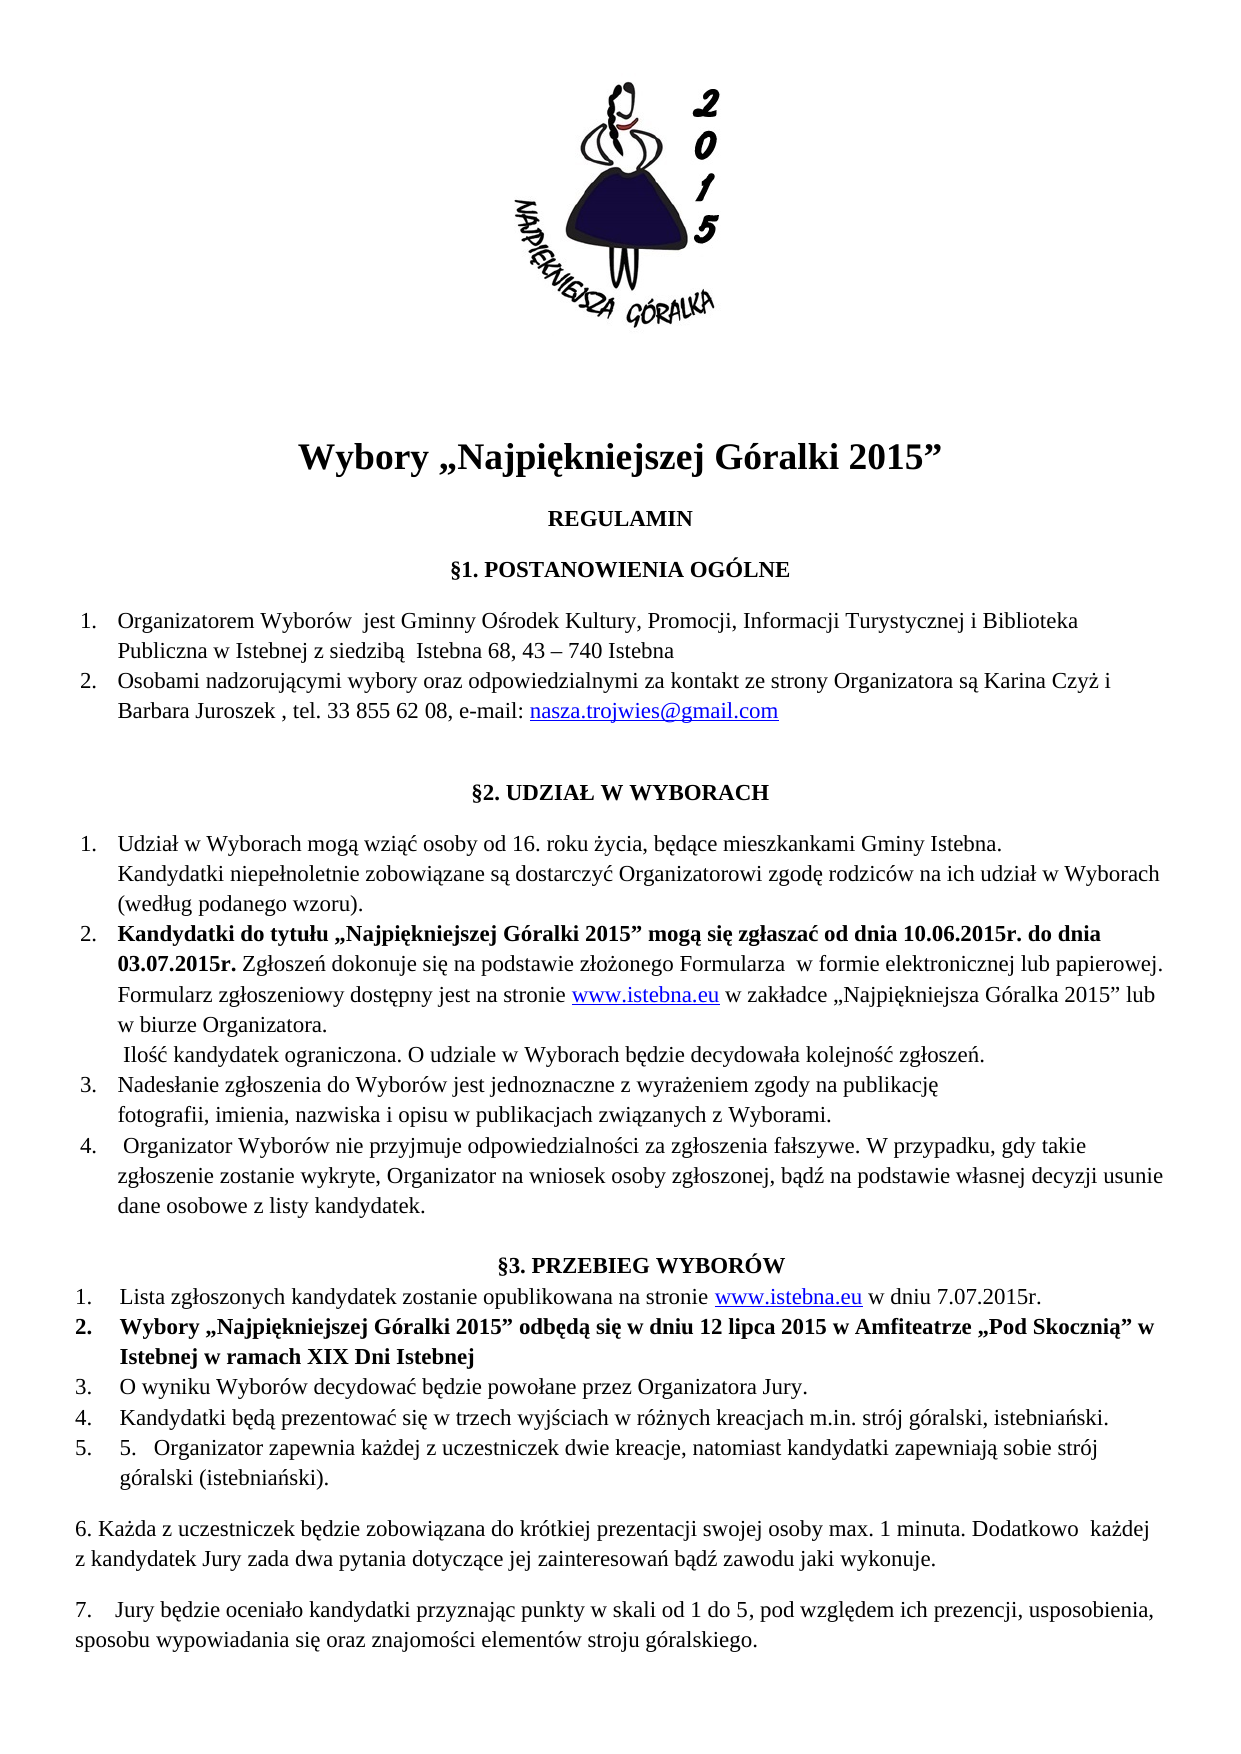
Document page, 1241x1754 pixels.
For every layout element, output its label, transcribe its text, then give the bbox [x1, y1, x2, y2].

list Osobami nadzorującymi wybory oraz odpowiedzialnymi za kontakt ze strony Organizatora są Karina Czyż i Barbara Juroszek , tel. 33 855 62 08, e-mail: nasza.trojwies@gmail.com [80, 667, 1165, 724]
list Kandydatki do tytułu „Najpiękniejszej Góralki 2015” mogą się zgłaszać od dnia 10.06.2015r. do dnia 03.07.2015r. Zgłoszeń dokonuje się na podstawie złożonego Formularza w formie elektronicznej lub papierowej. Formularz zgłoszeniowy dostępny jest na stronie www.istebna.eu w zakładce „Najpiękniejsza Góralka 2015” lub w biurze Organizatora. Ilość kandydatek ograniczona. O udziale w Wyborach będzie decydowała kolejność zgłoszeń. [80, 920, 1165, 1067]
text 6. Każda z uczestniczek będzie zobowiązana do krótkiej prezentacji swojej osoby max. 1 minuta. Dodatkowo każdej z kandydatek Jury zada dwa pytania dotyczące jej zainteresowań bądź zawodu jaki wykonuje. [75, 1515, 1165, 1572]
list 5. Organizator zapewnia każdej z uczestniczek dwie kreacje, natomiast kandydatki zapewniają sobie strój góralski (istebniański). [75, 1434, 1165, 1490]
list Nadesłanie zgłoszenia do Wyborów jest jednoznaczne z wyrażeniem zgody na publikację fotografii, imienia, nazwiska i opisu w publikacjach związanych z Wyborami. [80, 1071, 1165, 1128]
text §1. POSTANOWIENIA OGÓLNE [75, 556, 1165, 582]
list Wybory „Najpiękniejszej Góralki 2015” odbędą się w dniu 12 lipca 2015 w Amfiteatrze „Pod Skocznią” w Istebnej w ramach XIX Dni Istebnej [75, 1313, 1165, 1369]
text REGULAMIN [75, 504, 1165, 531]
list Organizator Wyborów nie przyjmuje odpowiedzialności za zgłoszenia fałszywe. W przypadku, gdy takie zgłoszenie zostanie wykryte, Organizator na wniosek osoby zgłoszonej, bądź na podstawie własnej decyzji usunie dane osobowe z listy kandydatek. [80, 1132, 1165, 1218]
picture [513, 73, 727, 336]
list Organizatorem Wyborów jest Gminny Ośrodek Kultury, Promocji, Informacji Turystycznej i Biblioteka Publiczna w Istebnej z siedzibą Istebna 68, 43 – 740 Istebna [80, 607, 1165, 663]
list Udział w Wyborach mogą wziąć osoby od 16. roku życia, będące mieszkankami Gminy Istebna. Kandydatki niepełnoletnie zobowiązane są dostarczyć Organizatorowi zgodę rodziców na ich udział w Wyborach (według podanego wzoru). [80, 829, 1165, 916]
text §2. UDZIAŁ W WYBORACH [75, 778, 1165, 805]
list O wyniku Wyborów decydować będzie powołane przez Organizatora Jury. [75, 1373, 1165, 1400]
text Wybory „Najpiękniejszej Góralki 2015” [75, 434, 1165, 477]
list Kandydatki będą prezentować się w trzech wyjściach w różnych kreacjach m.in. strój góralski, istebniański. [75, 1403, 1165, 1430]
list Lista zgłoszonych kandydatek zostanie opublikowana na stronie www.istebna.eu w dniu 7.07.2015r. [75, 1283, 1165, 1309]
list §3. PRZEBIEG WYBORÓW [117, 1252, 1165, 1279]
